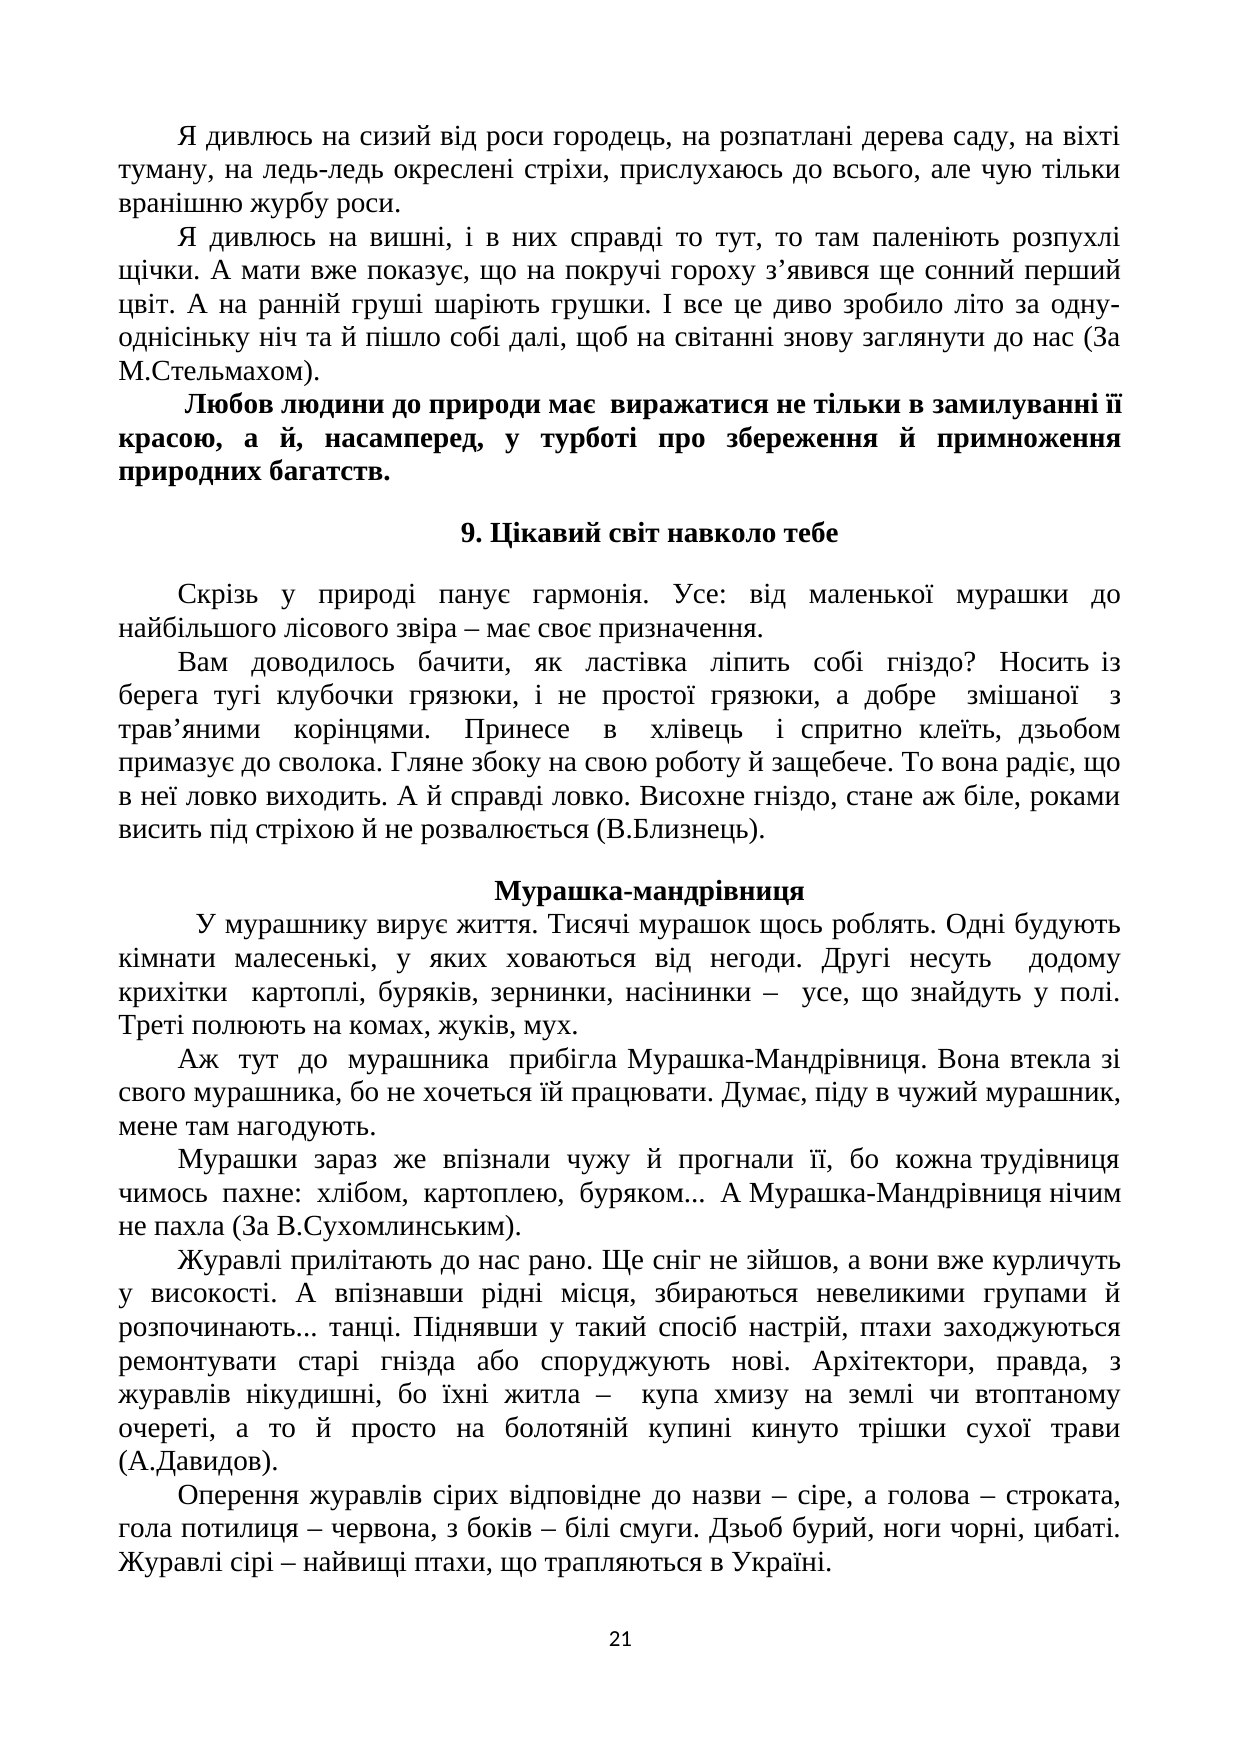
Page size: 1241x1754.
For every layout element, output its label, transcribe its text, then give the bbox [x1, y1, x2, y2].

text У мурашнику вирує життя. Тисячі мурашок щось роблять. Одні будують кімнати малесенькі, у яких ховаються від негоди. Другі несуть додому крихітки картоплі, буряків, зернинки, насінинки – усе, що знайдуть у полі. Треті полюють на комах, жуків, мух. [118, 907, 1122, 1041]
text Мурашки зараз же впізнали чужу й прогнали її, бо кожна трудівниця чимось пахне: хлібом, картоплею, буряком... А Мурашка-Мандрівниця нічим не пахла (За В.Сухомлинським). [118, 1141, 1122, 1242]
text Я дивлюсь на сизий від роси городець, на розпатлані дерева саду, на віхті туману, на ледь-ледь окреслені стріхи, прислухаюсь до всього, але чую тільки вранішню журбу роси. [118, 118, 1122, 219]
text Оперення журавлів сірих відповідне до назви – сіре, а голова – строката, гола потилиця – червона, з боків – білі смуги. Дзьоб бурий, ноги чорні, цибаті. Журавлі сірі – найвищі птахи, що трапляються в Україні. [118, 1477, 1122, 1577]
text Аж тут до мурашника прибігла Мурашка-Мандрівниця. Вона втекла зі свого мурашника, бо не хочеться їй працювати. Думає, піду в чужий мурашник, мене там нагодують. [118, 1041, 1122, 1141]
text Вам доводилось бачити, як ластівка ліпить собі гніздо? Носить із берега тугі клубочки грязюки, і не простої грязюки, а добре змішаної з трав’яними корінцями. Принесе в хлівець і спритно клеїть, дзьобом примазує до сволока. Гляне збоку на свою роботу й защебече. То вона радіє, що в неї ловко виходить. А й справді ловко. Висохне гніздо, стане аж біле, роками висить під стріхою й не розвалюється (В.Близнець). [118, 644, 1122, 845]
text Мурашка-мандрівниця [118, 873, 1122, 907]
text 9. Цікавий світ навколо тебе [118, 515, 1122, 549]
text Скрізь у природі панує гармонія. Усе: від маленької мурашки до найбільшого лісового звіра – має своє призначення. [118, 577, 1122, 644]
text Я дивлюсь на вишні, і в них справді то тут, то там паленіють розпухлі щічки. А мати вже показує, що на покручі гороху з’явився ще сонний перший цвіт. А на ранній груші шаріють грушки. І все це диво зробило літо за одну-однісіньку ніч та й пішло собі далі, щоб на світанні знову заглянути до нас (За М.Стельмахом). [118, 219, 1122, 386]
text Журавлі прилітають до нас рано. Ще сніг не зійшов, а вони вже курличуть у високості. А впізнавши рідні місця, збираються невеликими групами й розпочинають... танці. Піднявши у такий спосіб настрій, птахи заходжуються ремонтувати старі гнізда або споруджують нові. Архітектори, правда, з журавлів нікудишні, бо їхні житла – купа хмизу на землі чи втоптаному очереті, а то й просто на болотяній купині кинуто трішки сухої трави (А.Давидов). [118, 1242, 1122, 1477]
text Любов людини до природи має виражатися не тільки в замилуванні її красою, а й, насамперед, у турботі про збереження й примноження природних багатств. [118, 386, 1122, 487]
